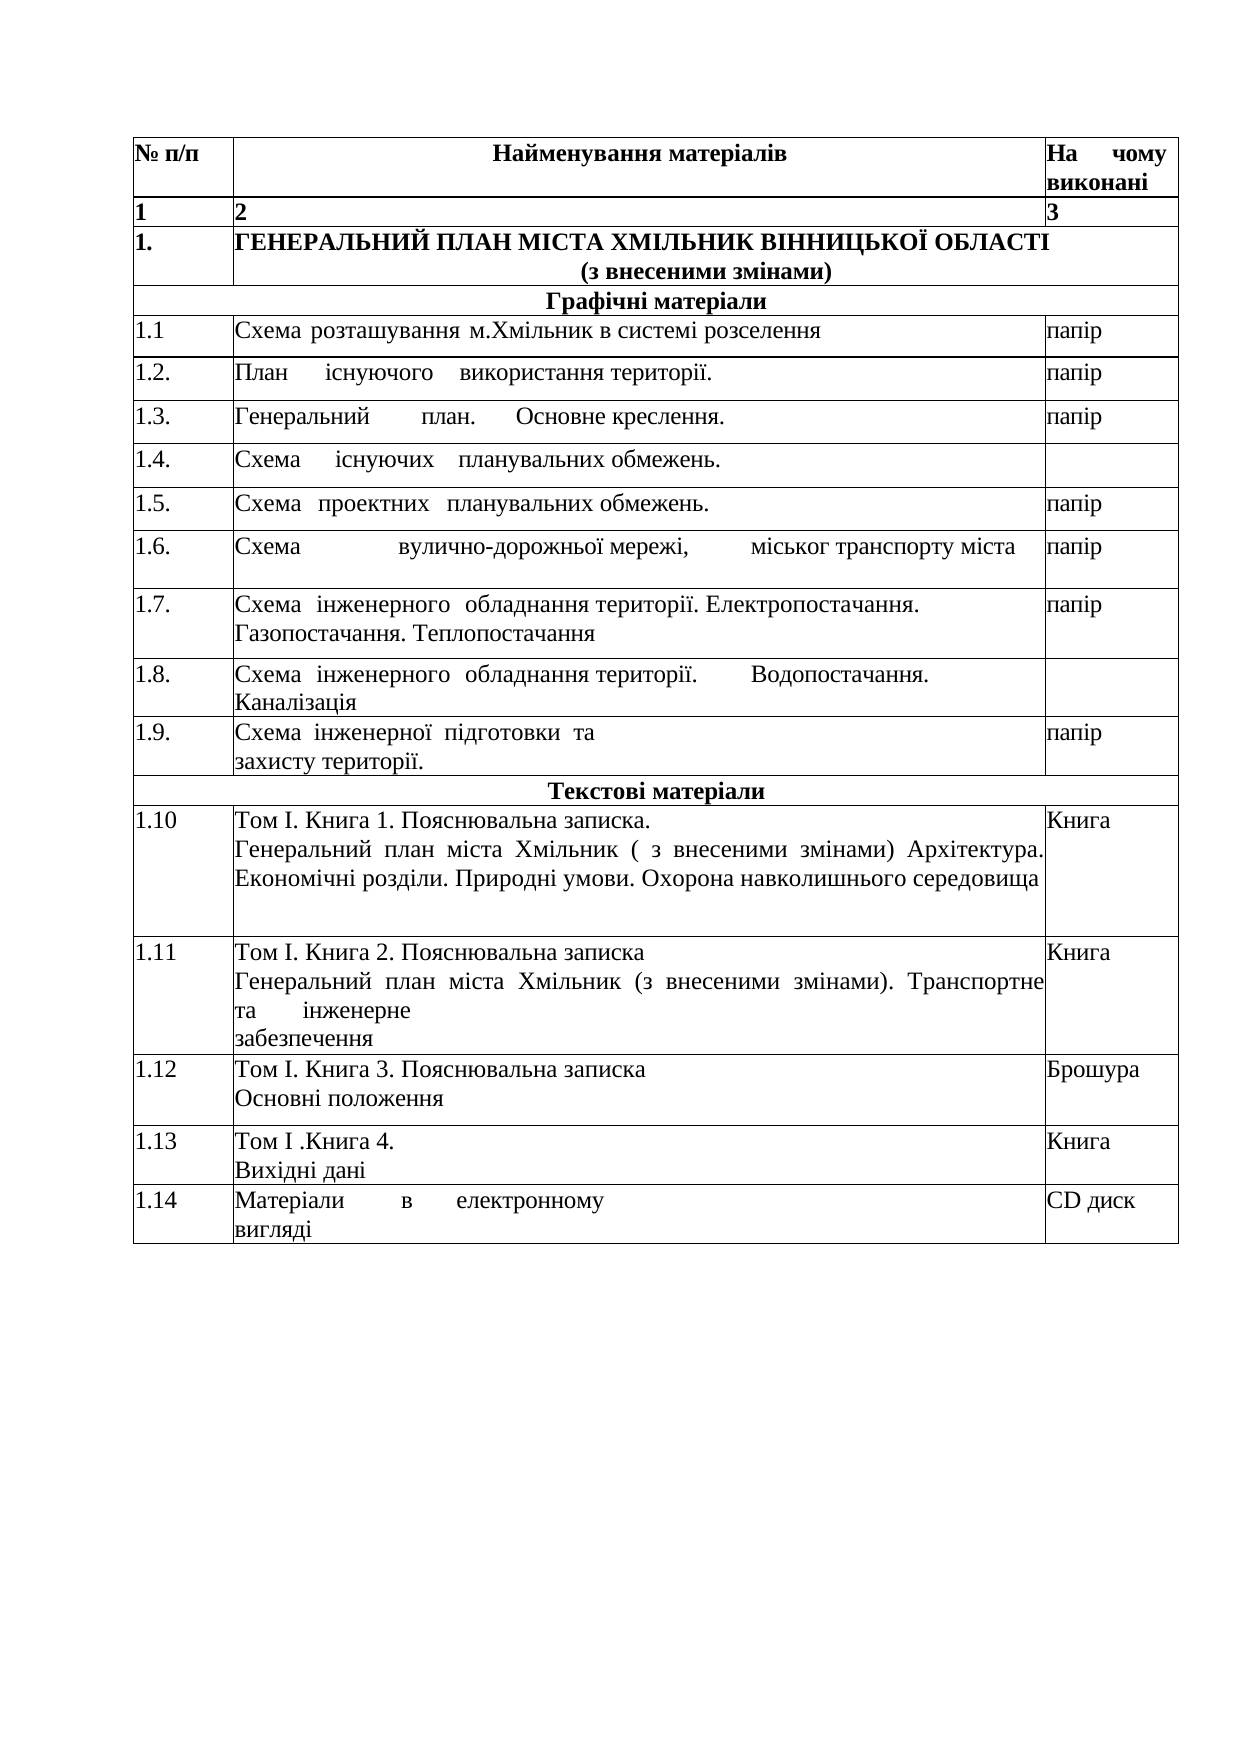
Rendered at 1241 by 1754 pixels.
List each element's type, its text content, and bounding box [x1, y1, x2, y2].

table_cell папір [1046, 401, 1178, 443]
table_cell Схема інженерної підготовки та захисту території. [234, 717, 1045, 775]
table_cell 1.6. [134, 531, 233, 588]
table_cell Книга [1046, 806, 1178, 936]
table_cell 1.7. [134, 589, 233, 658]
table_cell 1. [134, 227, 233, 285]
table_cell Книга [1046, 1126, 1178, 1184]
table_cell папір [1046, 488, 1178, 530]
table_cell 2 [234, 198, 1045, 226]
table_cell 1.4. [134, 444, 233, 487]
table_cell Брошура [1046, 1055, 1178, 1125]
table_header Найменування матеріалів [234, 138, 1045, 196]
table_cell Схема проектних планувальних обмежень. [234, 488, 1045, 530]
table_cell 1.8. [134, 659, 233, 716]
table_cell 1.9. [134, 717, 233, 775]
table_cell Том І. Книга 3. Пояснювальна записка Основні положення [234, 1055, 1045, 1125]
table_cell Матеріали в електронному вигляді [234, 1185, 1045, 1242]
table_cell Схема розташування м.Хмільник в системі розселення [234, 316, 1045, 356]
table_cell 1.11 [134, 937, 233, 1053]
table_cell Схема існуючих планувальних обмежень. [234, 444, 1045, 487]
table_cell Графічні матеріали [134, 286, 1178, 314]
table_cell 1.1 [134, 316, 233, 356]
table_header № п/п [134, 138, 233, 196]
table_cell 1 [134, 198, 233, 226]
table_cell 1.3. [134, 401, 233, 443]
table_cell CD диск [1046, 1185, 1178, 1242]
table_cell папір [1046, 589, 1178, 658]
table_cell папір [1046, 316, 1178, 356]
table_cell папір [1046, 358, 1178, 400]
table_cell 1.14 [134, 1185, 233, 1242]
table_cell 3 [1046, 198, 1178, 226]
table_cell 1.12 [134, 1055, 233, 1125]
table_cell [1046, 659, 1178, 716]
table_cell 1.10 [134, 806, 233, 936]
table_cell Том І. Книга 1. Пояснювальна записка. Генеральний план міста Хмільник ( з внесеними змінами) Архітектура. Економічні розділи. Природні умови. Охорона навколишнього середовища [234, 806, 1045, 936]
table_cell ГЕНЕРАЛЬНИЙ ПЛАН МІСТА ХМІЛЬНИК ВІННИЦЬКОЇ ОБЛАСТІ (з внесеними змінами) [234, 227, 1178, 285]
table_cell Схема інженерного обладнання території. Електропостачання. Газопостачання. Теплопостачання [234, 589, 1045, 658]
table_cell папір [1046, 717, 1178, 775]
table_cell Текстові матеріали [134, 776, 1178, 804]
table_cell Схема інженерного обладнання території. Водопостачання. Каналізація [234, 659, 1045, 716]
table_header На чому виконані [1046, 138, 1178, 196]
table_cell 1.13 [134, 1126, 233, 1184]
table_cell Схема вулично-дорожньої мережі, міськог транспорту міста [234, 531, 1045, 588]
table_cell 1.2. [134, 358, 233, 400]
table_cell Книга [1046, 937, 1178, 1053]
table_cell Том І .Книга 4. Вихідні дані [234, 1126, 1045, 1184]
table_cell папір [1046, 531, 1178, 588]
table_cell Генеральний план. Основне креслення. [234, 401, 1045, 443]
table_cell 1.5. [134, 488, 233, 530]
table_cell План існуючого використання території. [234, 358, 1045, 400]
table_cell [1046, 444, 1178, 487]
table_cell Том І. Книга 2. Пояснювальна записка Генеральний план міста Хмільник (з внесеними змінами). Транспортне та інженерне забезпечення [234, 937, 1045, 1053]
